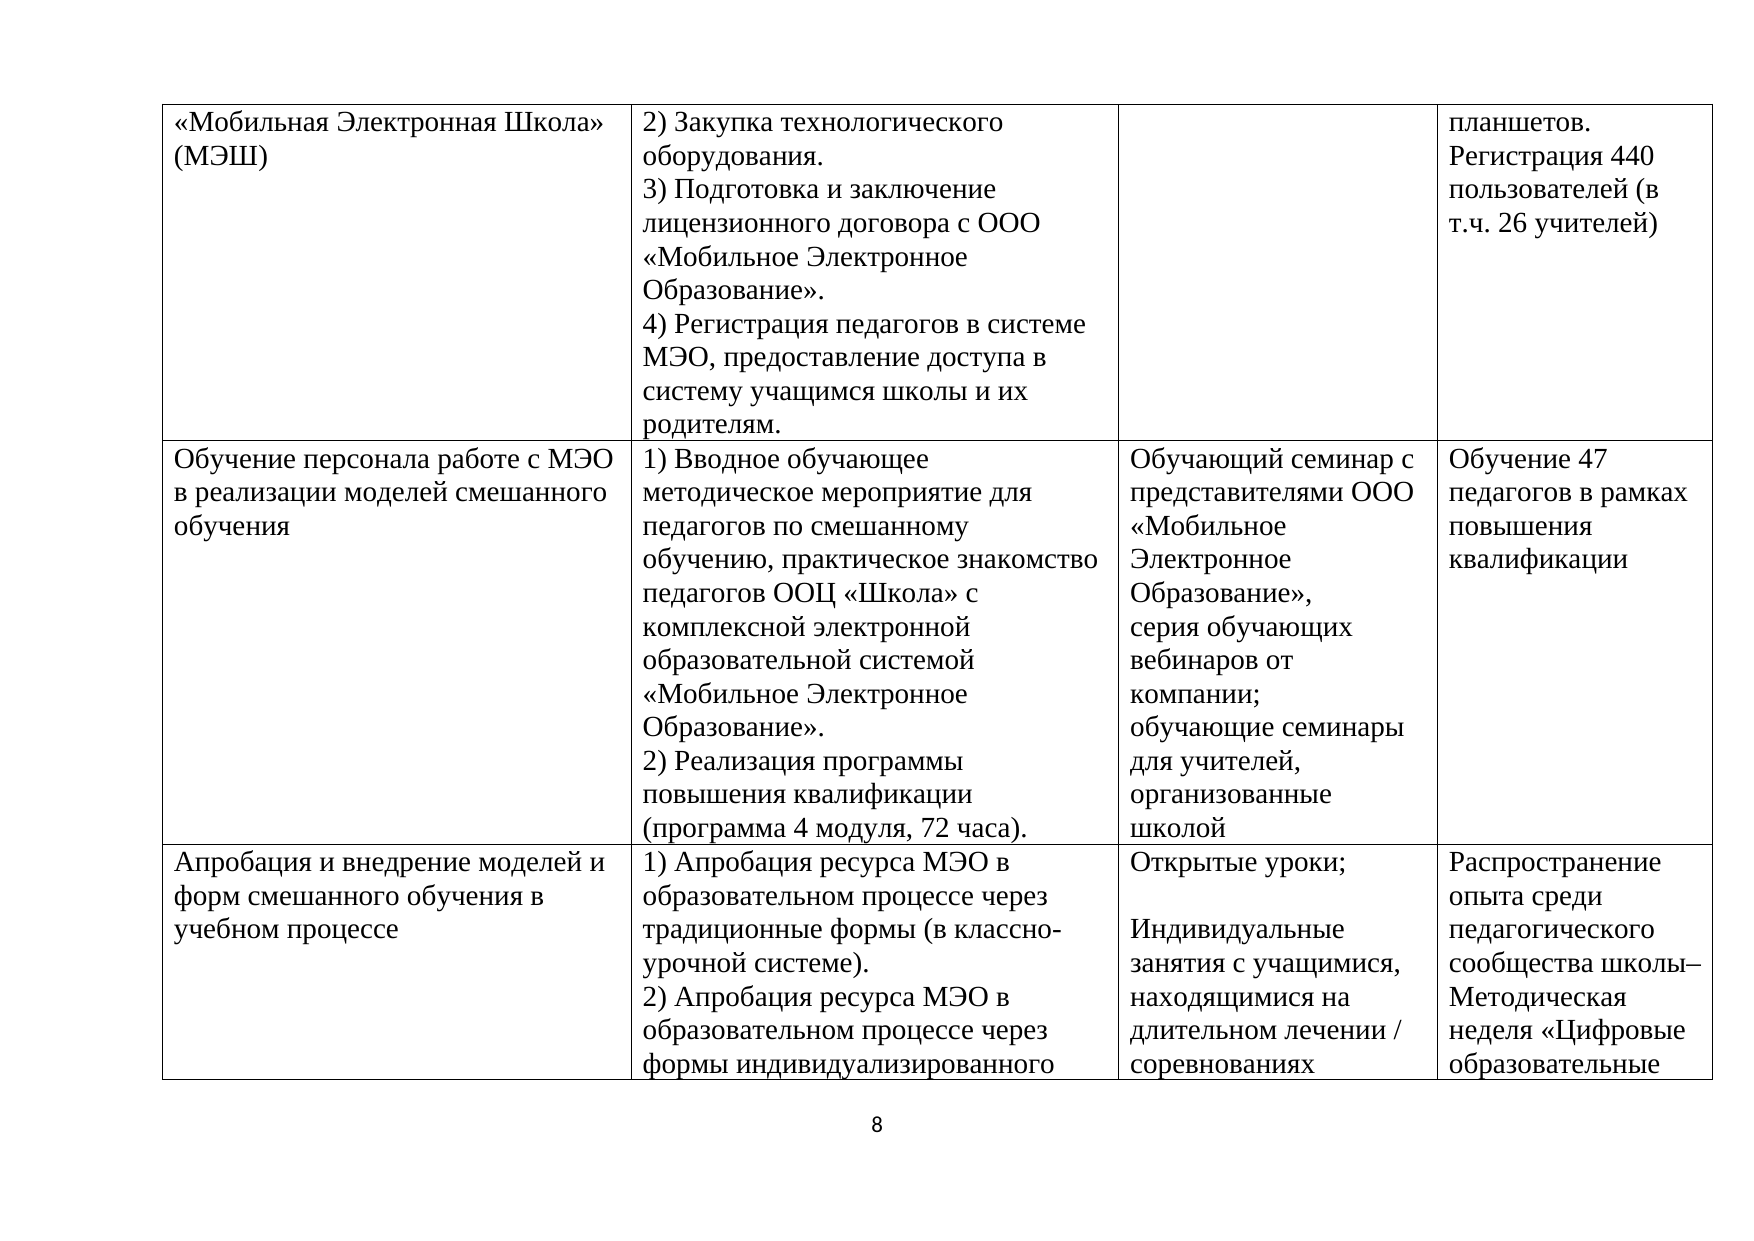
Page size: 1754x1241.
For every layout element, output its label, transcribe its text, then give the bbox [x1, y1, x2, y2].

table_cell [1438, 845, 1712, 1079]
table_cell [632, 105, 1118, 440]
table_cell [632, 845, 1118, 1079]
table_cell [163, 105, 631, 440]
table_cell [163, 845, 631, 1079]
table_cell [1119, 105, 1437, 440]
table_cell Обучающий семинар с представителями ООО «Мобильное Электронное Образование», серия обучающих вебинаров от компании; обучающие семинары для учителей, организованные школой [1119, 441, 1437, 843]
table_cell 1) Вводное обучающее методическое мероприятие для педагогов по смешанному обучению, практическое знакомство педагогов ООЦ «Школа» с комплексной электронной образовательной системой «Мобильное Электронное Образование». 2) Реализация программы повышения квалификации (программа 4 модуля, 72 часа). [632, 441, 1118, 843]
table_cell Обучение 47 педагогов в рамках повышения квалификации [1438, 441, 1712, 843]
table_cell Обучение персонала работе с МЭО в реализации моделей смешанного обучения [163, 441, 631, 843]
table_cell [1119, 845, 1437, 1079]
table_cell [1438, 105, 1712, 440]
